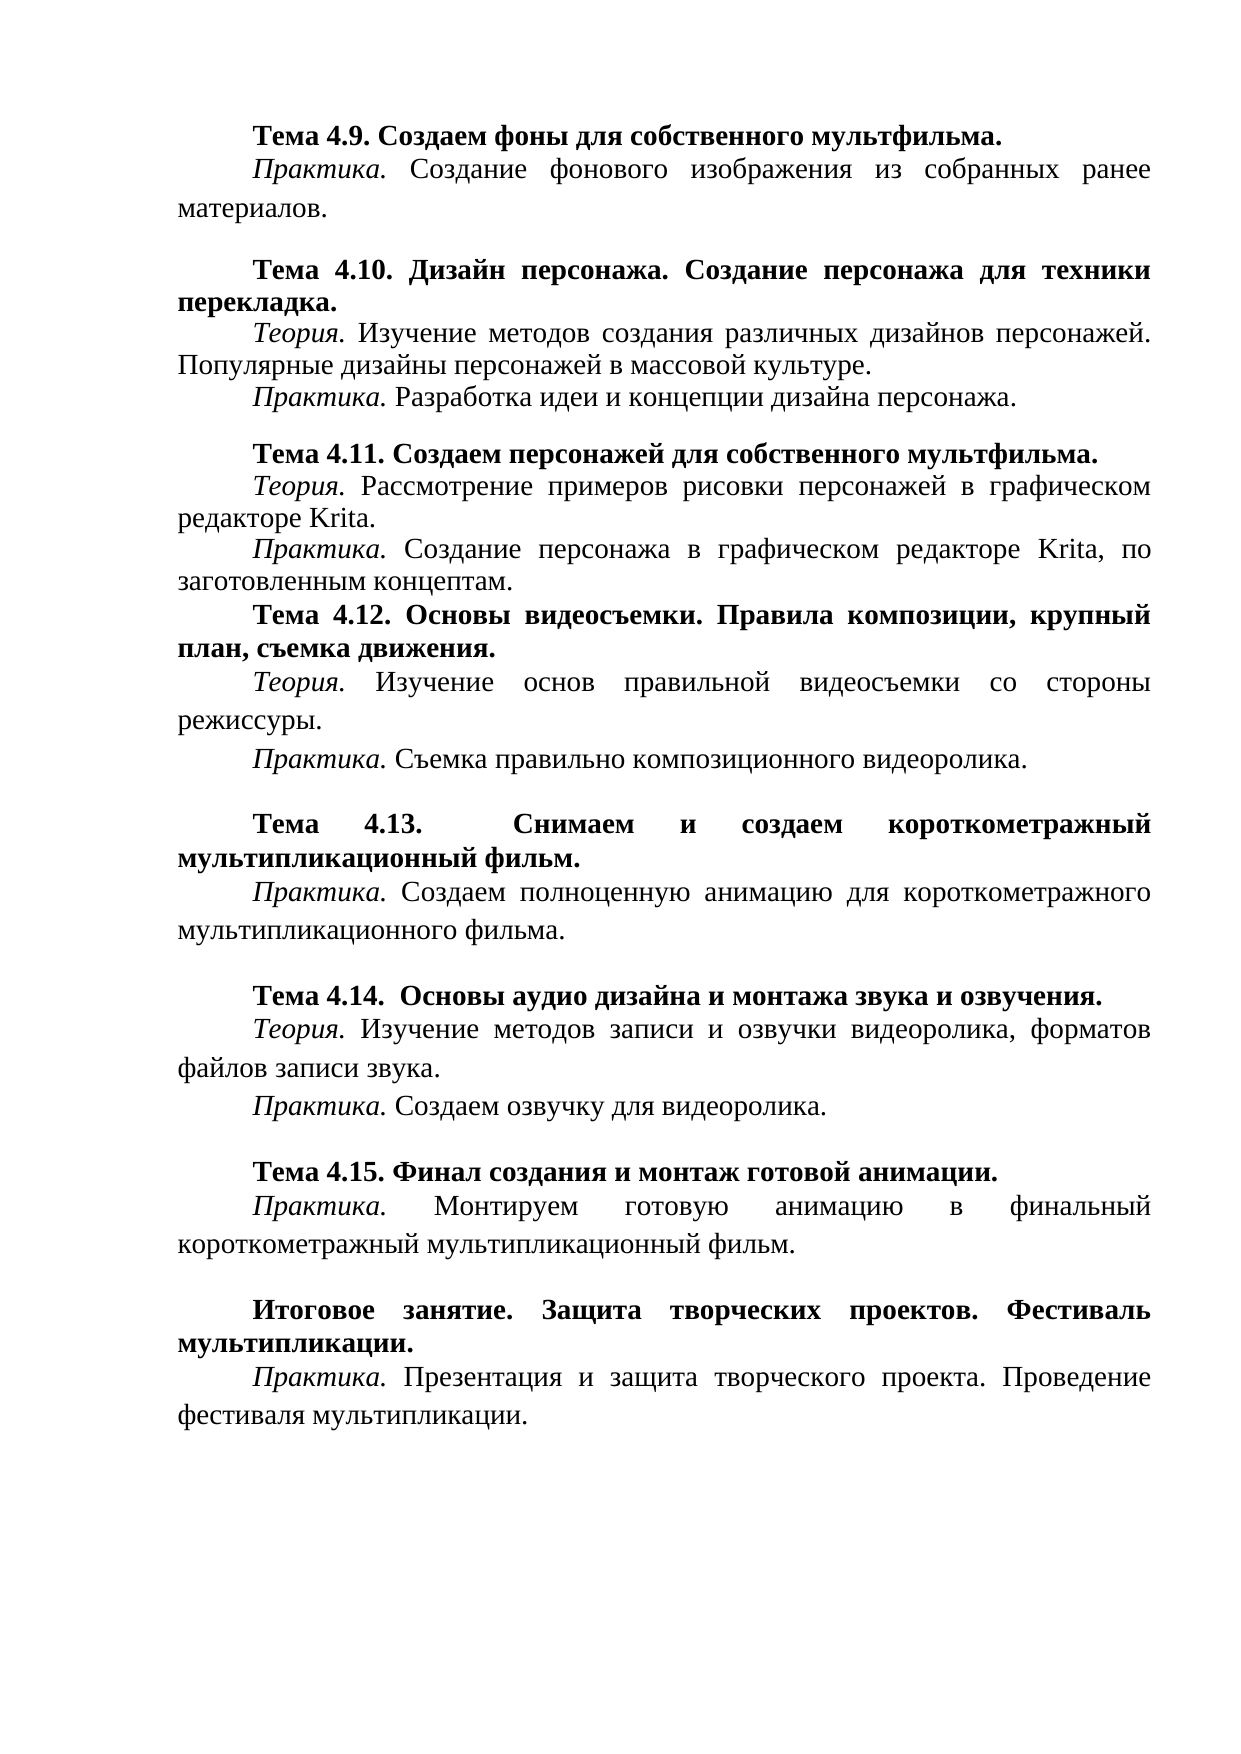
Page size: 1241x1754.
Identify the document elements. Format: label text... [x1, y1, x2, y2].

text Итоговое занятие. Защита творческих проектов. Фестиваль мультипликации. [177, 1292, 1152, 1359]
text Тема 4.14. Основы аудио дизайна и монтажа звука и озвучения. [177, 978, 1152, 1011]
text Теория. Изучение методов записи и озвучки видеоролика, форматов файлов записи звука. [177, 1011, 1152, 1083]
text Практика. Разработка идеи и концепции дизайна персонажа. [177, 381, 1152, 413]
text Теория. Изучение основ правильной видеосъемки со стороны режиссуры. [177, 664, 1152, 736]
text Тема 4.12. Основы видеосъемки. Правила композиции, крупный план, съемка движения. [177, 597, 1152, 664]
text Практика. Монтируем готовую анимацию в финальный короткометражный мультипликационный фильм. [177, 1188, 1152, 1260]
text Тема 4.10. Дизайн персонажа. Создание персонажа для техники перекладка. [177, 254, 1152, 317]
text Практика. Съемка правильно композиционного видеоролика. [177, 741, 1152, 774]
text Тема 4.15. Финал создания и монтаж готовой анимации. [177, 1154, 1152, 1188]
text Тема 4.9. Создаем фоны для собственного мультфильма. [177, 118, 1152, 152]
text Теория. Изучение методов создания различных дизайнов персонажей. Популярные дизайны персонажей в массовой культуре. [177, 317, 1152, 381]
text Практика. Создание персонажа в графическом редакторе Krita, по заготовленным концептам. [177, 533, 1152, 597]
text Тема 4.11. Создаем персонажей для собственного мультфильма. [177, 438, 1152, 469]
text Практика. Создание фонового изображения из собранных ранее материалов. [177, 152, 1152, 224]
text Тема 4.13. Снимаем и создаем короткометражный мультипликационный фильм. [177, 807, 1152, 874]
text Практика. Презентация и защита творческого проекта. Проведение фестиваля мультипликации. [177, 1359, 1152, 1431]
text Теория. Рассмотрение примеров рисовки персонажей в графическом редакторе Krita. [177, 469, 1152, 533]
text Практика. Создаем полноценную анимацию для короткометражного мультипликационного фильма. [177, 874, 1152, 946]
text Практика. Создаем озвучку для видеоролика. [177, 1088, 1152, 1122]
